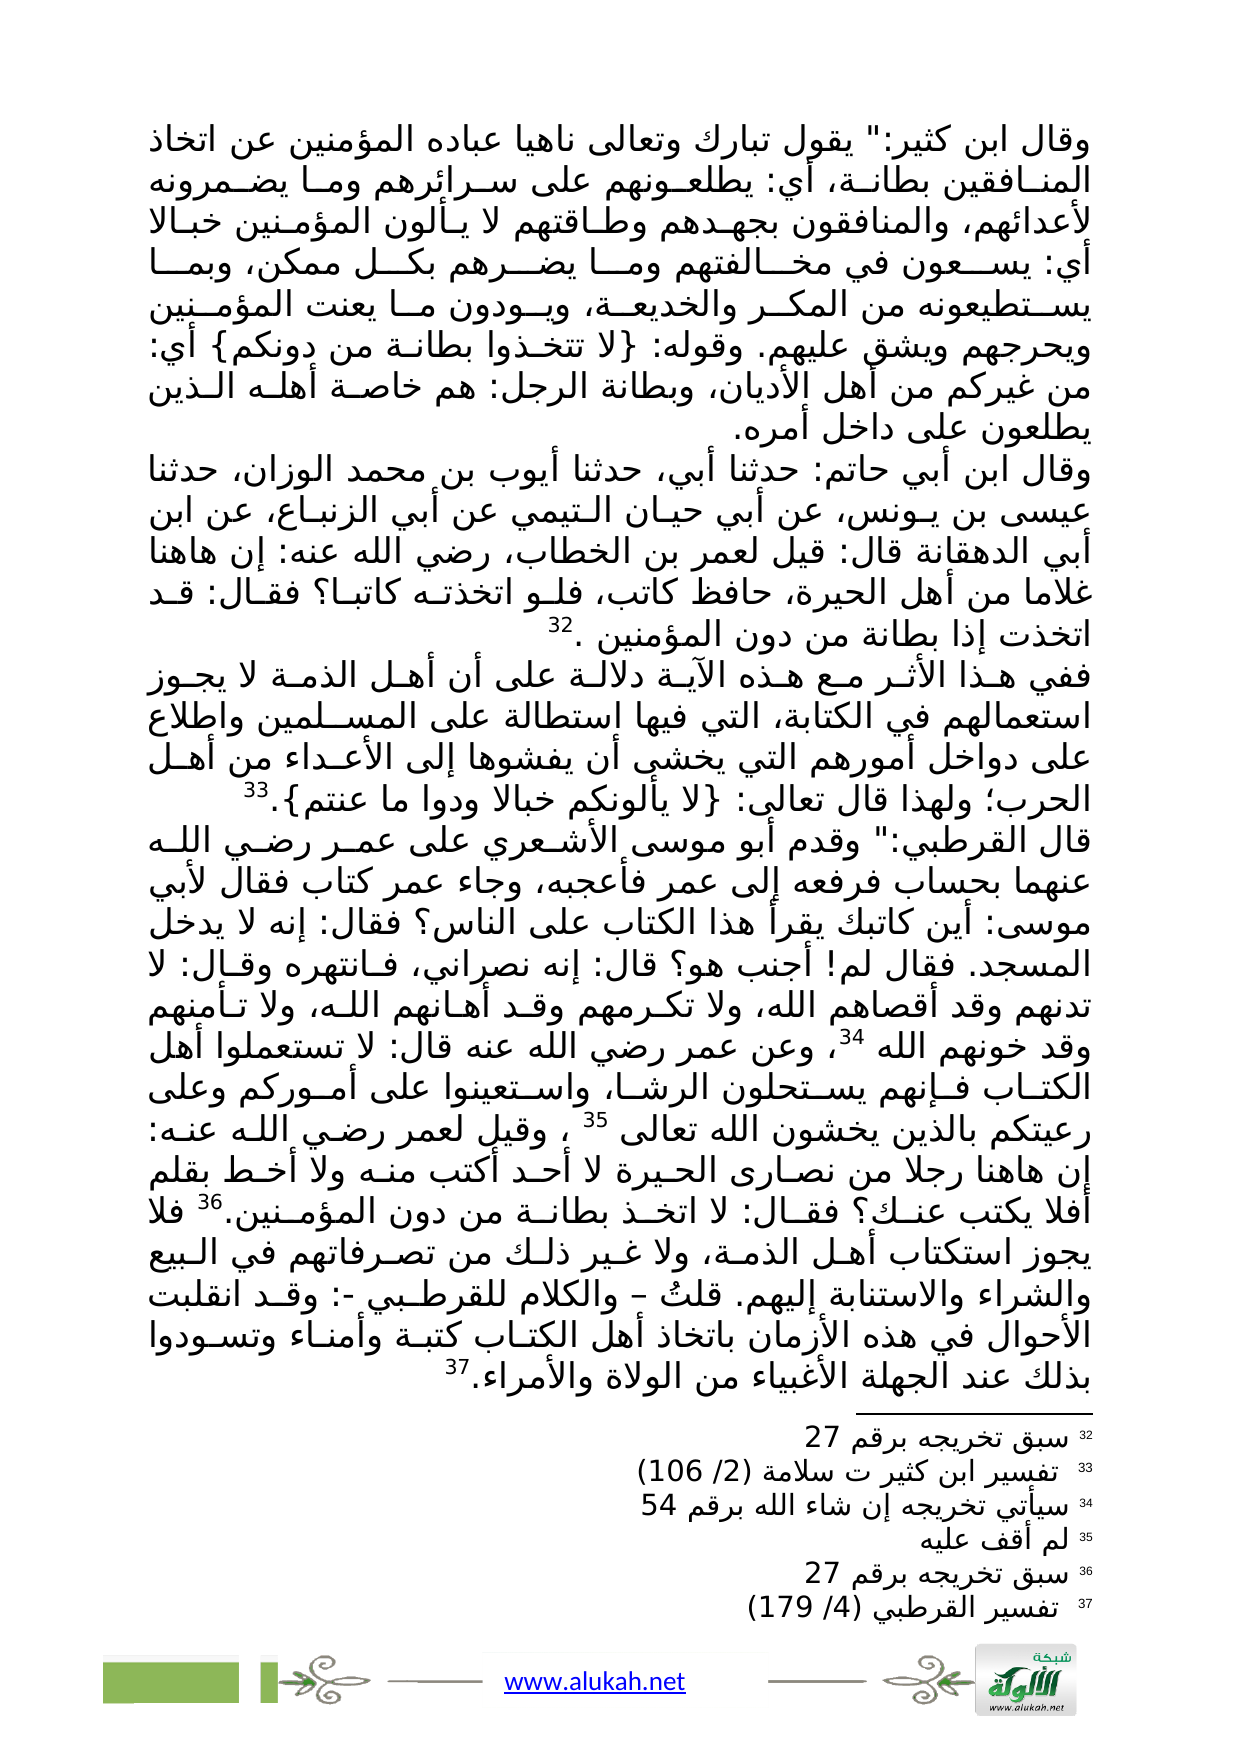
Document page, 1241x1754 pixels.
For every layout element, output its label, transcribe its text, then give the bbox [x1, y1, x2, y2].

text وقال ابن كثير:" يقول تبارك وتعالى ناهيا عباده المؤمنين عن اتخاذ المنافقين بطانة، أي: يطلعونهم على سرائرهم وما يضمرونه لأعدائهم، والمنافقون بجهدهم وطاقتهم لا يألون المؤمنين خبالا أي: يسعون في مخالفتهم وما يضرهم بكل ممكن، وبما يستطيعونه من المكر والخديعة، ويودون ما يعنت المؤمنين ويحرجهم ويشق عليهم. وقوله: {لا تتخذوا بطانة من دونكم} أي: من غيركم من أهل الأديان، وبطانة الرجل: هم خاصة أهله الذين يطلعون على داخل أمره. [148, 118, 1092, 448]
text قال القرطبي:" وقدم أبو موسى الأشعري على عمر رضي الله عنهما بحساب فرفعه إلى عمر فأعجبه، وجاء عمر كتاب فقال لأبي موسى: أين كاتبك يقرأ هذا الكتاب على الناس؟ فقال: إنه لا يدخل المسجد. فقال لم! أجنب هو؟ قال: إنه نصراني، فانتهره وقال: لا تدنهم وقد أقصاهم الله، ولا تكرمهم وقد أهانهم الله، ولا تأمنهم وقد خونهم الله ، وعن عمر رضي الله عنه قال: لا تستعملوا أهل الكتاب فإنهم يستحلون الرشا، واستعينوا على أموركم وعلى رعيتكم بالذين يخشون الله تعالى ، وقيل لعمر رضي الله عنه: إن هاهنا رجلا من نصارى الحيرة لا أحد أكتب منه ولا أخط بقلم أفلا يكتب عنك؟ فقال: لا اتخذ بطانة من دون المؤمنين. فلا يجوز استكتاب أهل الذمة، ولا غير ذلك من تصرفاتهم في البيع والشراء والاستنابة إليهم. قلتُ – والكلام للقرطبي -: وقد انقلبت الأحوال في هذه الأزمان باتخاذ أهل الكتاب كتبة وأمناء وتسودوا بذلك عند الجهلة الأغبياء من الولاة والأمراء. [148, 819, 1092, 1397]
picture [101, 1641, 1077, 1723]
text وقال ابن أبي حاتم: حدثنا أبي، حدثنا أيوب بن محمد الوزان، حدثنا عيسى بن يونس، عن أبي حيان التيمي عن أبي الزنباع، عن ابن أبي الدهقانة قال: قيل لعمر بن الخطاب، رضي الله عنه: إن هاهنا غلاما من أهل الحيرة، حافظ كاتب، فلو اتخذته كاتبا؟ فقال: قد اتخذت إذا بطانة من دون المؤمنين . [148, 448, 1092, 654]
text ففي هذا الأثر مع هذه الآية دلالة على أن أهل الذمة لا يجوز استعمالهم في الكتابة، التي فيها استطالة على المسلمين واطلاع على دواخل أمورهم التي يخشى أن يفشوها إلى الأعداء من أهل الحرب؛ ولهذا قال تعالى: {لا يألونكم خبالا ودوا ما عنتم}. [148, 654, 1092, 819]
